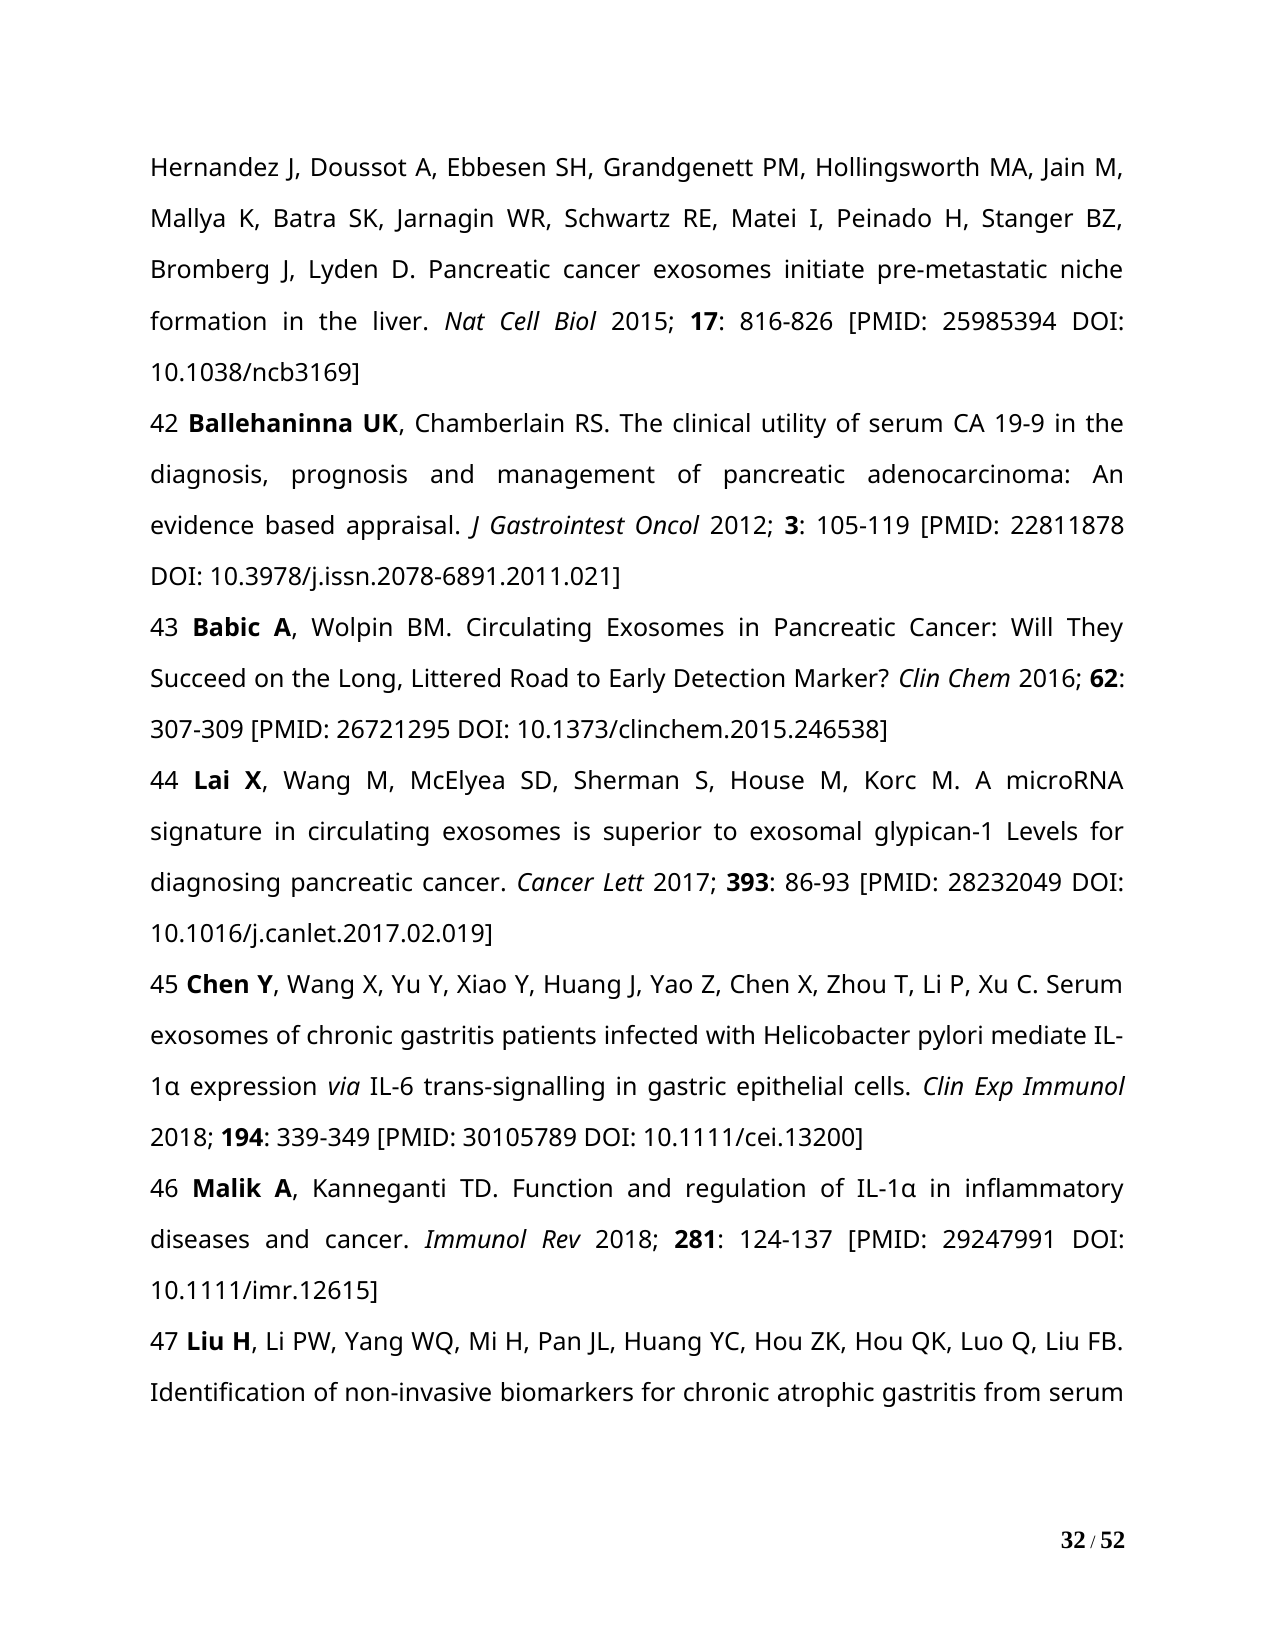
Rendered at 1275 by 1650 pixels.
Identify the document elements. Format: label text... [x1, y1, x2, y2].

text 42 Ballehaninna UK, Chamberlain RS. The clinical utility of serum CA 19-9 in the diagnosis, prognosis and management of pancreatic adenocarcinoma: An evidence based appraisal. J Gastrointest Oncol 2012; 3: 105-119 [PMID: 22811878 DOI: 10.3978/j.issn.2078-6891.2011.021] [150, 405, 1125, 592]
text 46 Malik A, Kanneganti TD. Function and regulation of IL-1α in inflammatory diseases and cancer. Immunol Rev 2018; 281: 124-137 [PMID: 29247991 DOI: 10.1111/imr.12615] [150, 1171, 1125, 1307]
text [150, 150, 1125, 388]
text 43 Babic A, Wolpin BM. Circulating Exosomes in Pancreatic Cancer: Will They Succeed on the Long, Littered Road to Early Detection Marker? Clin Chem 2016; 62: 307-309 [PMID: 26721295 DOI: 10.1373/clinchem.2015.246538] [150, 609, 1125, 746]
text 45 Chen Y, Wang X, Yu Y, Xiao Y, Huang J, Yao Z, Chen X, Zhou T, Li P, Xu C. Serum exosomes of chronic gastritis patients infected with Helicobacter pylori mediate IL-1α expression via IL-6 trans-signalling in gastric epithelial cells. Clin Exp Immunol 2018; 194: 339-349 [PMID: 30105789 DOI: 10.1111/cei.13200] [150, 967, 1125, 1154]
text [150, 1324, 1125, 1409]
text 44 Lai X, Wang M, McElyea SD, Sherman S, House M, Korc M. A microRNA signature in circulating exosomes is superior to exosomal glypican-1 Levels for diagnosing pancreatic cancer. Cancer Lett 2017; 393: 86-93 [PMID: 28232049 DOI: 10.1016/j.canlet.2017.02.019] [150, 762, 1125, 950]
